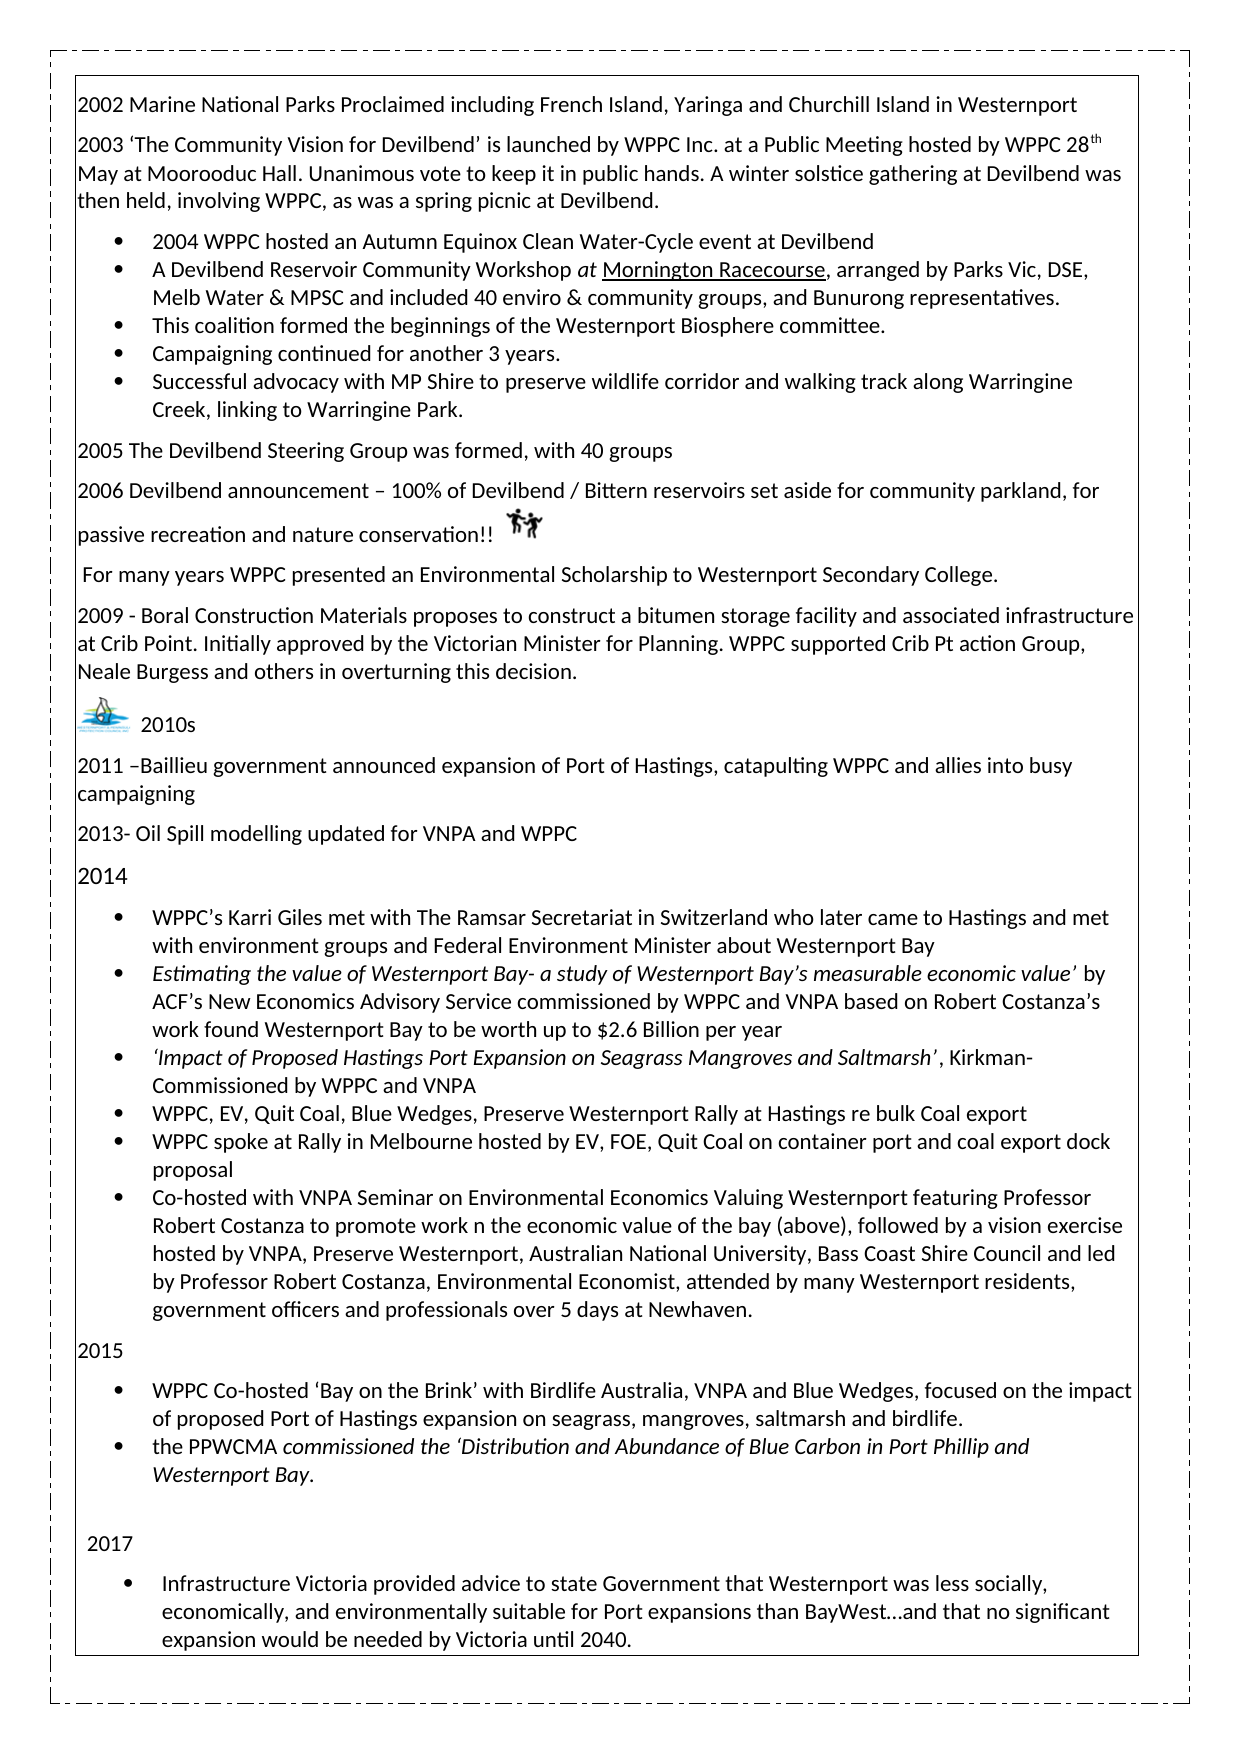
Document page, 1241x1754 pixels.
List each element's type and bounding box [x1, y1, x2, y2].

picture [77, 697, 130, 733]
picture [505, 504, 543, 543]
table_header [76, 76, 1138, 1655]
